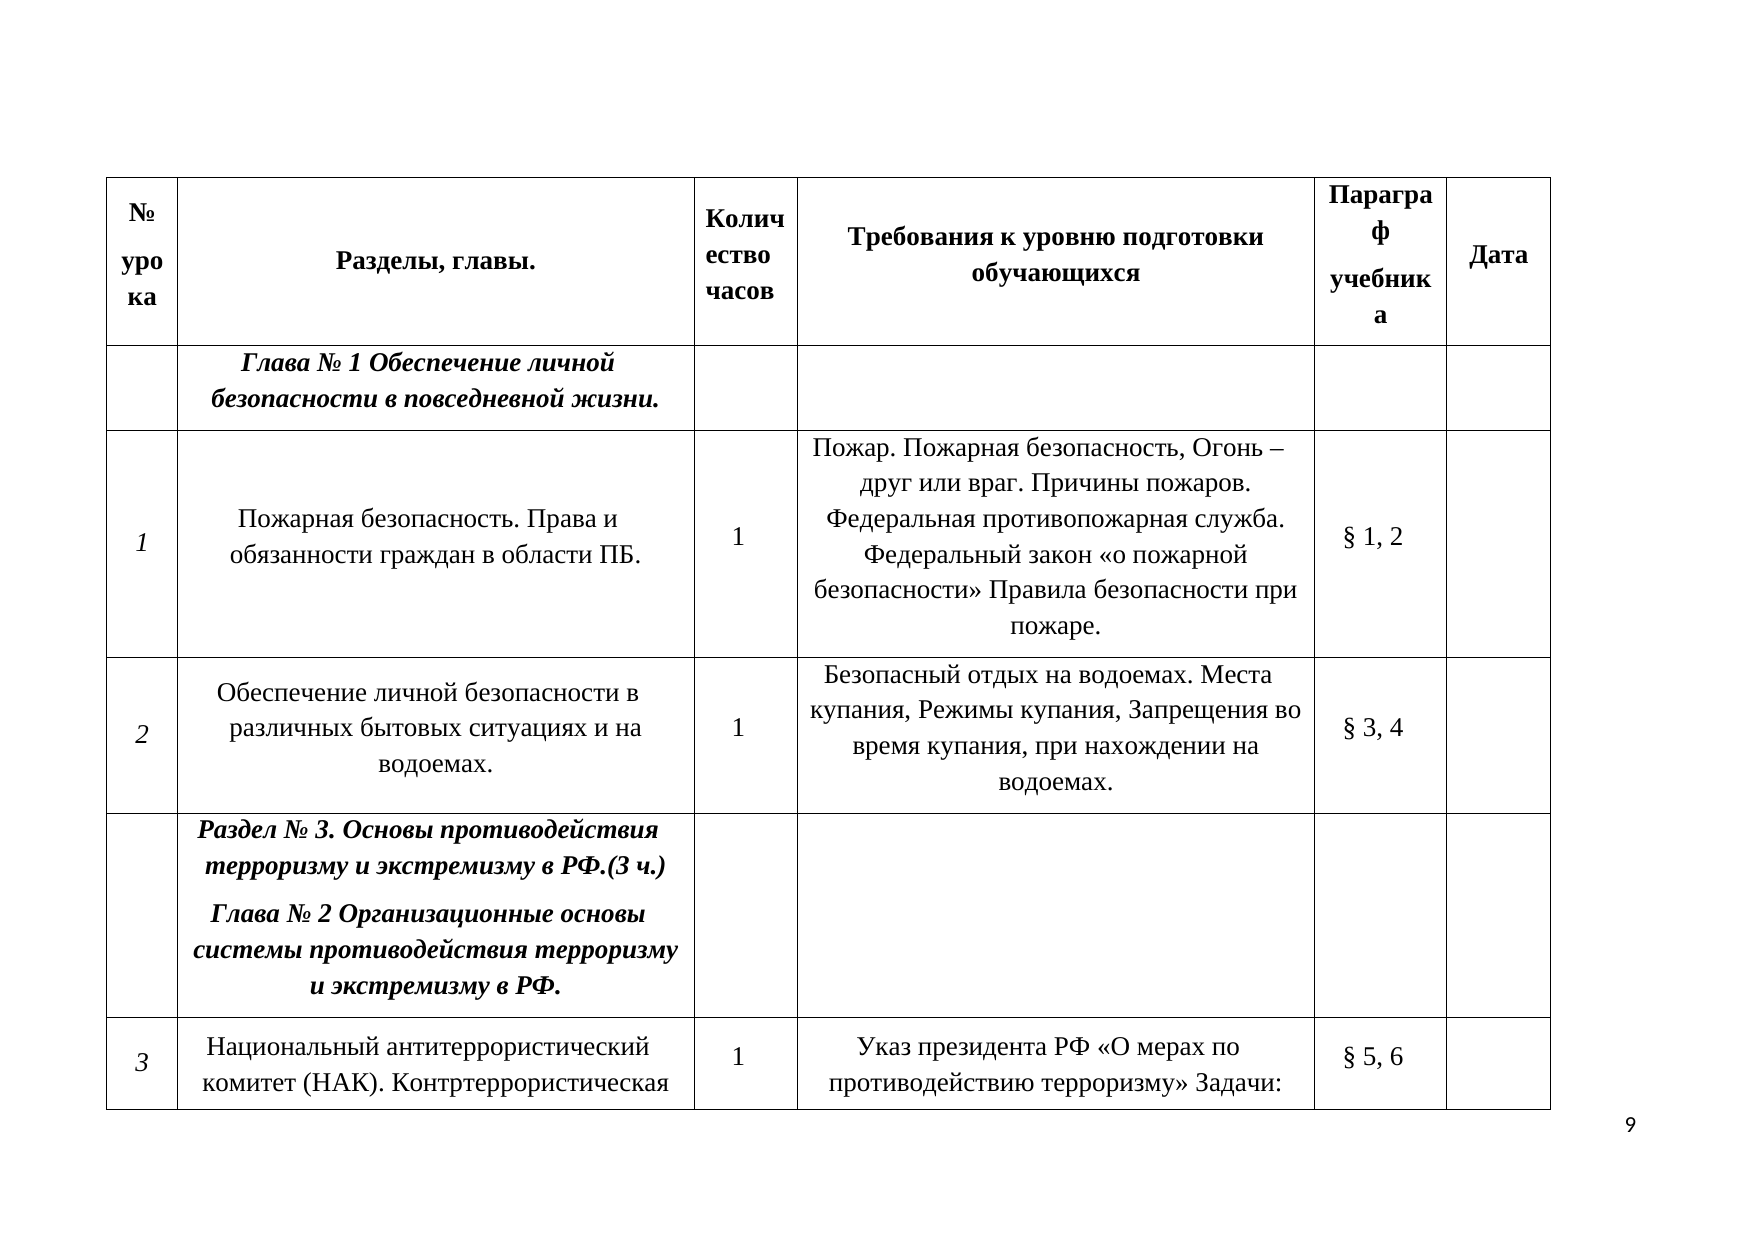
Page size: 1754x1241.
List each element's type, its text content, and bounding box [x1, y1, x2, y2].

table_cell 1 [107, 431, 177, 657]
table_cell § 3, 4 [1315, 658, 1446, 813]
table_header № урока [107, 178, 177, 345]
table_header Количество часов [695, 178, 797, 345]
table_header Разделы, главы. [178, 178, 694, 345]
table_cell [798, 814, 1314, 1017]
table_header Параграф учебника [1315, 178, 1446, 345]
table_cell [695, 814, 797, 1017]
table_cell [1315, 814, 1446, 1017]
table_cell § 1, 2 [1315, 431, 1446, 657]
table_cell 1 [695, 658, 797, 813]
table_cell 2 [107, 658, 177, 813]
table_cell § 5, 6 [1315, 1018, 1446, 1109]
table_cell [798, 1018, 1314, 1109]
table_cell Безопасный отдых на водоемах. Места купания, Режимы купания, Запрещения во время купания, при нахождении на водоемах. [798, 658, 1314, 813]
table_cell 1 [695, 1018, 797, 1109]
table_cell Пожар. Пожарная безопасность, Огонь – друг или враг. Причины пожаров. Федеральная противопожарная служба. Федеральный закон «о пожарной безопасности» Правила безопасности при пожаре. [798, 431, 1314, 657]
table_cell [798, 346, 1314, 430]
table_cell 1 [695, 431, 797, 657]
table_cell [1447, 1018, 1550, 1109]
table_cell Пожарная безопасность. Права и обязанности граждан в области ПБ. [178, 431, 694, 657]
table_cell [1447, 658, 1550, 813]
table_cell [107, 814, 177, 1017]
table_cell [695, 346, 797, 430]
table_cell [1447, 346, 1550, 430]
table_cell [1447, 431, 1550, 657]
table_header Дата [1447, 178, 1550, 345]
table_cell Обеспечение личной безопасности в различных бытовых ситуациях и на водоемах. [178, 658, 694, 813]
table_cell [1315, 346, 1446, 430]
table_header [798, 178, 1314, 345]
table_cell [178, 1018, 694, 1109]
table_cell Раздел № 3. Основы противодействия терроризму и экстремизму в РФ.(3 ч.) Глава № 2 Организационные основы системы противодействия терроризму и экстремизму в РФ. [178, 814, 694, 1017]
table_cell 3 [107, 1018, 177, 1109]
table_cell [1447, 814, 1550, 1017]
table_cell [178, 346, 694, 430]
table_cell [107, 346, 177, 430]
